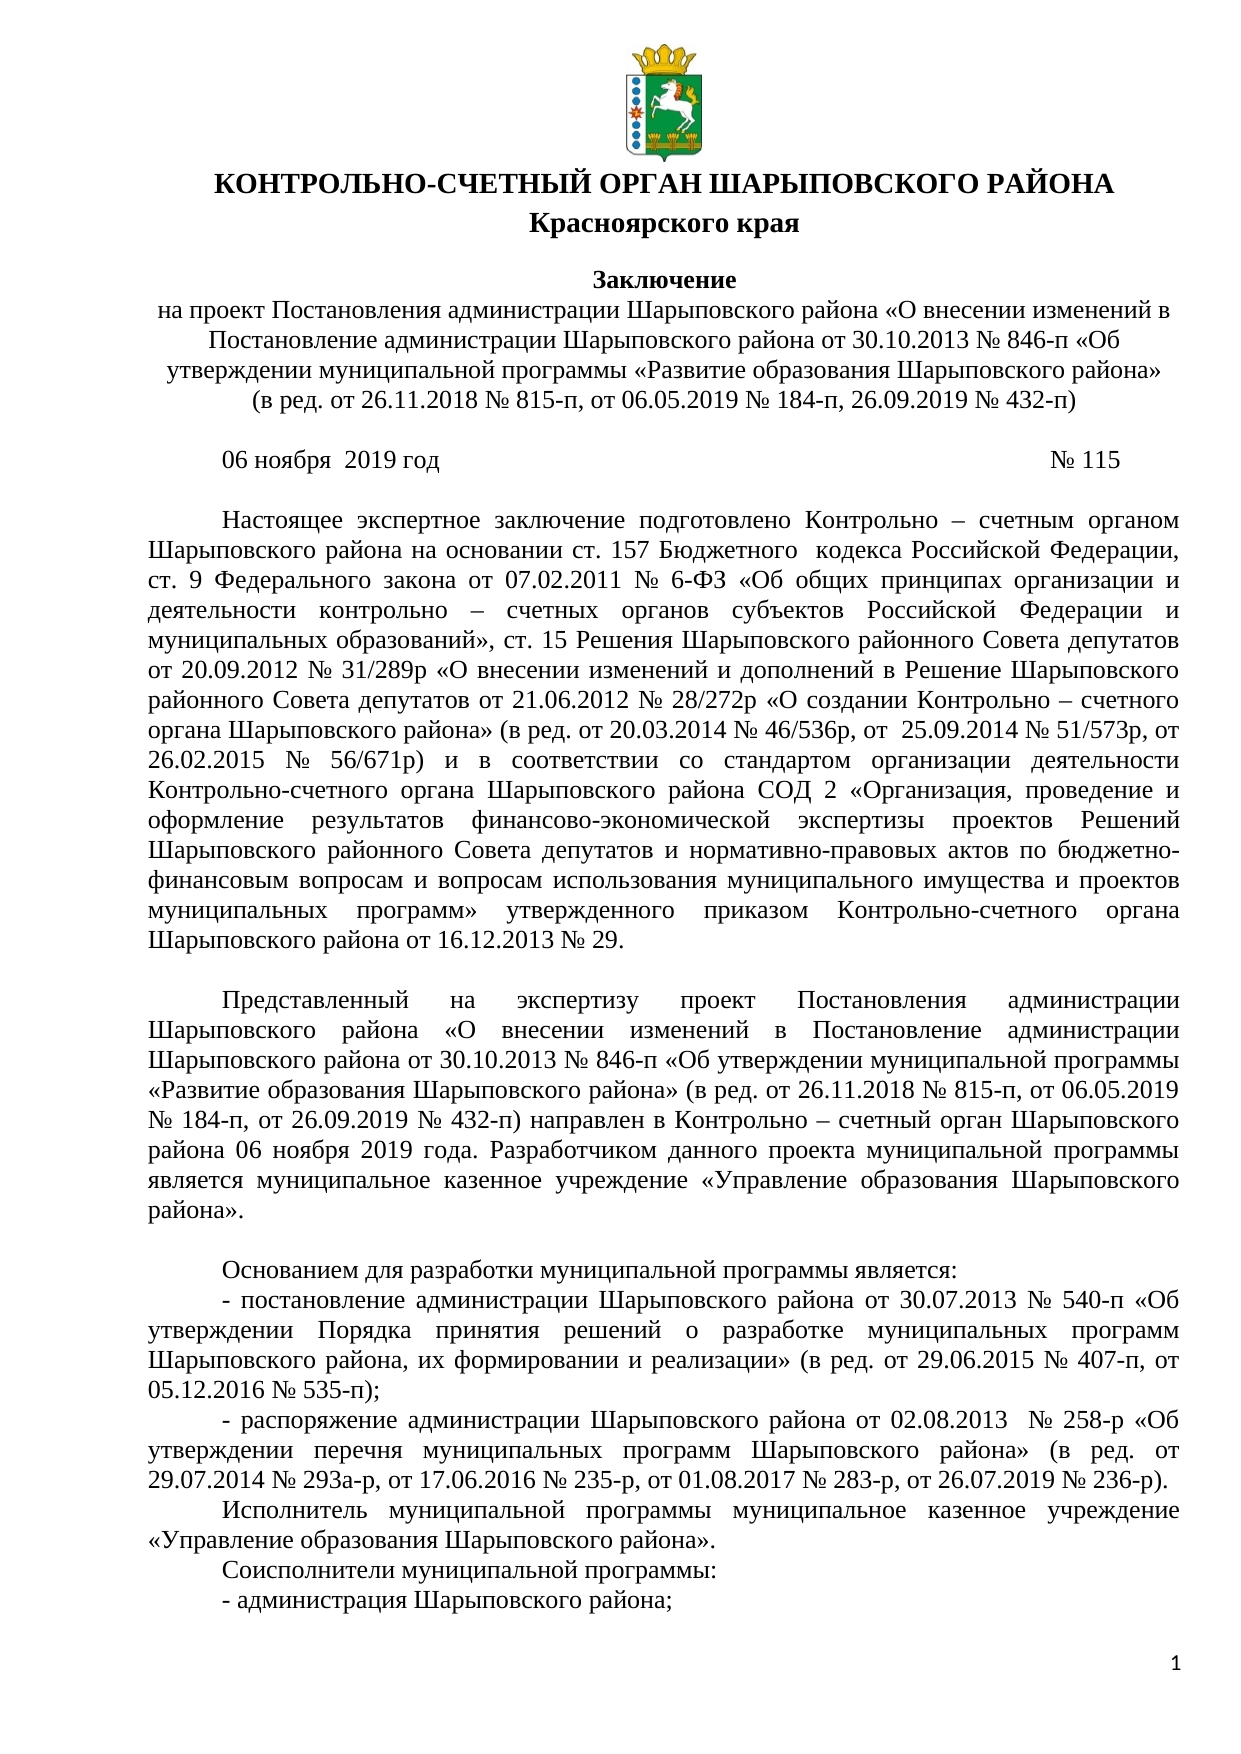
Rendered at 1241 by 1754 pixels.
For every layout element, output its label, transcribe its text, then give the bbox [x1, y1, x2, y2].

text (в ред. от 26.11.2018 № 815-п, от 06.05.2019 № 184-п, 26.09.2019 № 432-п) [148, 384, 1181, 414]
text Настоящее экспертное заключение подготовлено Контрольно – счетным органом Шарыповского района на основании ст. 157 Бюджетного кодекса Российской Федерации, ст. 9 Федерального закона от 07.02.2011 № 6-ФЗ «Об общих принципах организации и деятельности контрольно – счетных органов субъектов Российской Федерации и муниципальных образований», ст. 15 Решения Шарыповского районного Совета депутатов от 20.09.2012 № 31/289р «О внесении изменений и дополнений в Решение Шарыповского районного Совета депутатов от 21.06.2012 № 28/272р «О создании Контрольно – счетного органа Шарыповского района» (в ред. от 20.03.2014 № 46/536р, от 25.09.2014 № 51/573р, от 26.02.2015 № 56/671р) и в соответствии со стандартом организации деятельности Контрольно-счетного органа Шарыповского района СОД 2 «Организация, проведение и оформление результатов финансово-экономической экспертизы проектов Решений Шарыповского районного Совета депутатов и нормативно-правовых актов по бюджетно-финансовым вопросам и вопросам использования муниципального имущества и проектов муниципальных программ» утвержденного приказом Контрольно-счетного органа Шарыповского района от 16.12.2013 № 29. [148, 504, 1181, 954]
text Исполнитель муниципальной программы муниципальное казенное учреждение «Управление образования Шарыповского района». [148, 1494, 1181, 1554]
text Соисполнители муниципальной программы: [148, 1554, 1181, 1584]
text на проект Постановления администрации Шарыповского района «О внесении изменений в Постановление администрации Шарыповского района от 30.10.2013 № 846-п «Об утверждении муниципальной программы «Развитие образования Шарыповского района» [148, 294, 1181, 384]
text - распоряжение администрации Шарыповского района от 02.08.2013 № 258-р «Об утверждении перечня муниципальных программ Шарыповского района» (в ред. от 29.07.2014 № 293а-р, от 17.06.2016 № 235-р, от 01.08.2017 № 283-р, от 26.07.2019 № 236-р). [148, 1404, 1181, 1494]
text Представленный на экспертизу проект Постановления администрации Шарыповского района «О внесении изменений в Постановление администрации Шарыповского района от 30.10.2013 № 846-п «Об утверждении муниципальной программы «Развитие образования Шарыповского района» (в ред. от 26.11.2018 № 815-п, от 06.05.2019 № 184-п, от 26.09.2019 № 432-п) направлен в Контрольно – счетный орган Шарыповского района 06 ноября 2019 года. Разработчиком данного проекта муниципальной программы является муниципальное казенное учреждение «Управление образования Шарыповского района». [148, 984, 1181, 1224]
picture [626, 44, 702, 162]
text Основанием для разработки муниципальной программы является: [148, 1254, 1181, 1284]
text Красноярского края [148, 205, 1181, 238]
text КОНТРОЛЬНО-СЧЕТНЫЙ ОРГАН ШАРЫПОВСКОГО РАЙОНА [148, 166, 1181, 200]
text Заключение [148, 264, 1181, 294]
text - администрация Шарыповского района; [148, 1584, 1181, 1614]
text - постановление администрации Шарыповского района от 30.07.2013 № 540-п «Об утверждении Порядка принятия решений о разработке муниципальных программ Шарыповского района, их формировании и реализации» (в ред. от 29.06.2015 № 407-п, от 05.12.2016 № 535-п); [148, 1284, 1181, 1404]
text 06 ноября 2019 год № 115 [148, 444, 1181, 474]
